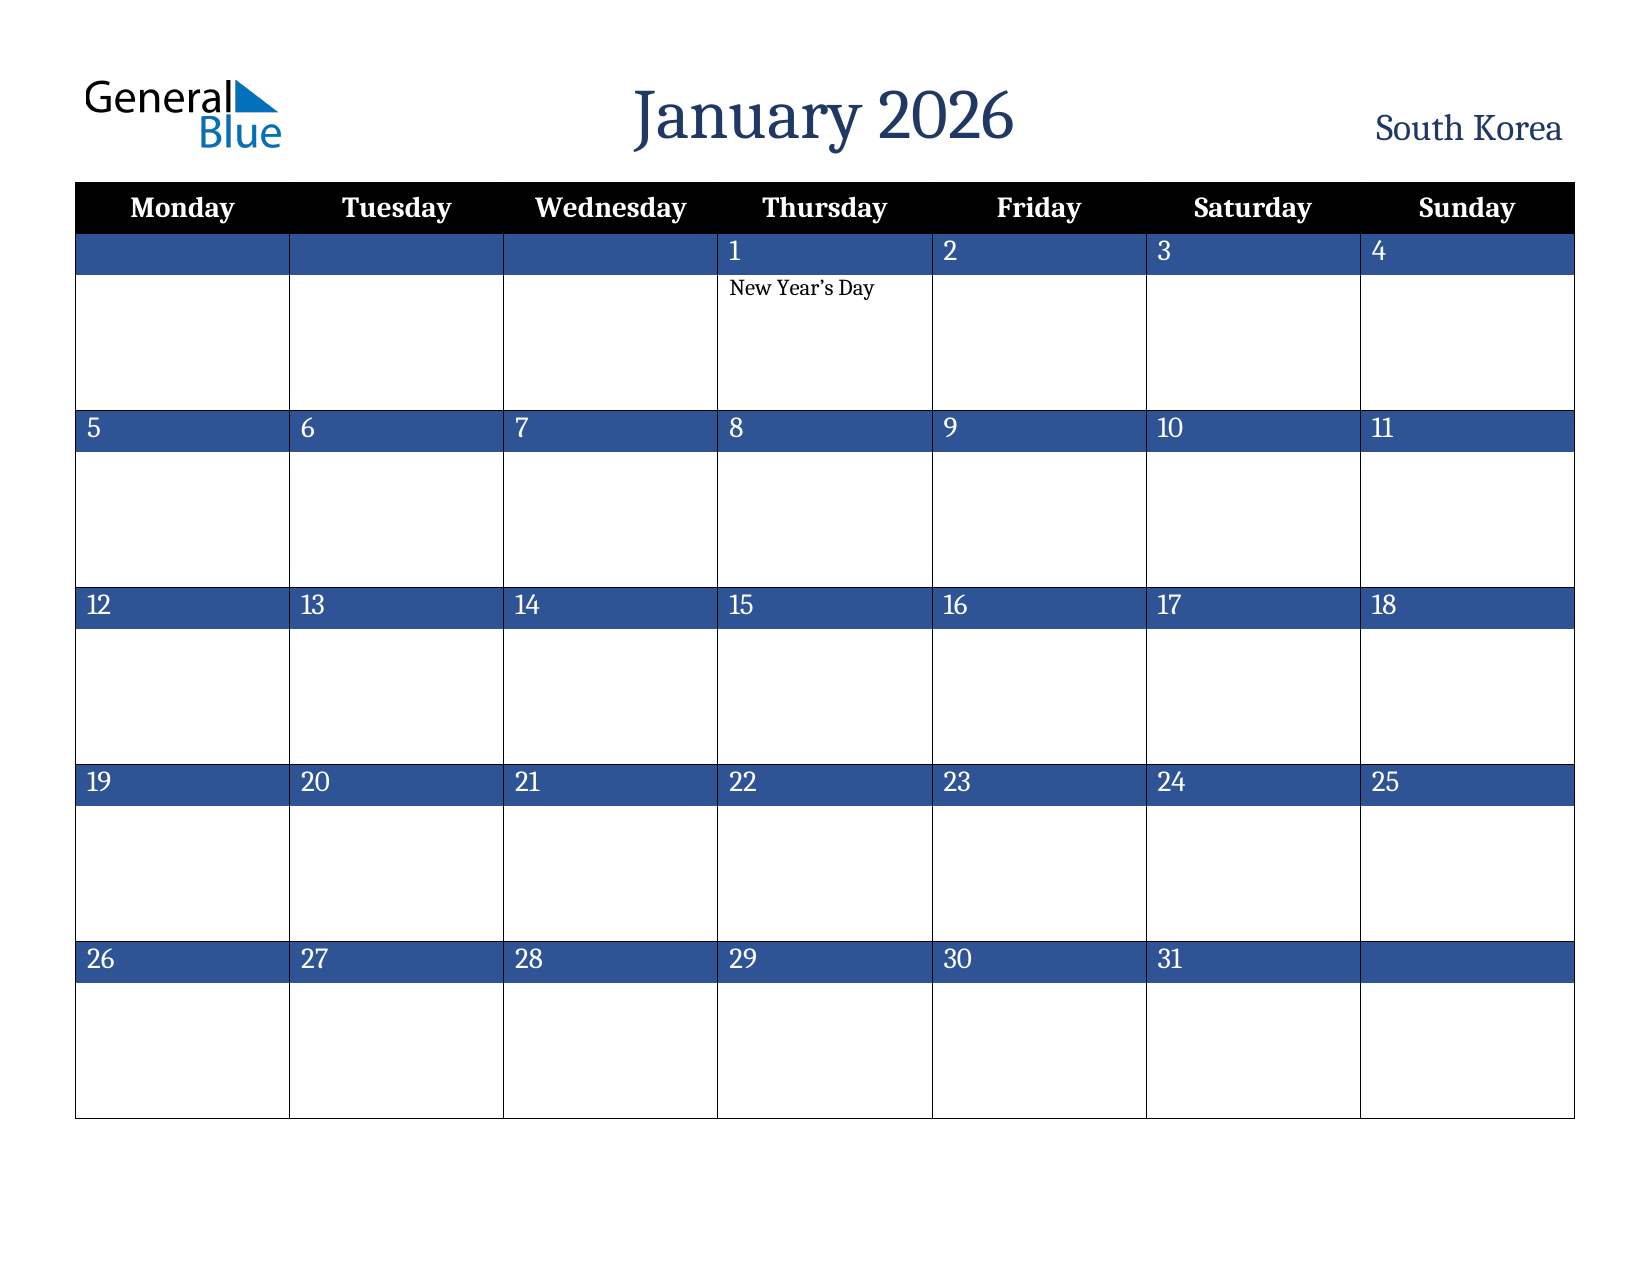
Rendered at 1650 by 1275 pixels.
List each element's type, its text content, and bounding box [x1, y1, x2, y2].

table_cell 23 [933, 765, 1146, 806]
table_cell 11 [1361, 411, 1574, 452]
table_cell [933, 275, 1146, 410]
table_cell 12 [76, 588, 289, 629]
table_cell [718, 806, 932, 941]
table_cell [933, 452, 1146, 587]
table_cell [1147, 275, 1360, 410]
table_header [76, 75, 503, 182]
table_cell 4 [1361, 234, 1574, 275]
table_cell [718, 452, 932, 587]
table_cell 19 [76, 765, 289, 806]
table_cell [504, 983, 717, 1118]
table_cell [290, 234, 503, 275]
table_cell 14 [504, 588, 717, 629]
picture [86, 80, 281, 148]
table_cell [933, 806, 1146, 941]
table_cell 2 [933, 234, 1146, 275]
table_cell [504, 452, 717, 587]
table_cell [290, 806, 503, 941]
table_cell [1361, 452, 1574, 587]
table_cell 1 [718, 234, 932, 275]
table_cell [76, 452, 289, 587]
table_cell [290, 275, 503, 410]
table_cell [504, 806, 717, 941]
table_cell [1361, 983, 1574, 1118]
table_cell [1147, 629, 1360, 764]
table_header January 2026 [504, 75, 1146, 182]
table_cell [718, 983, 932, 1118]
table_cell 15 [718, 588, 932, 629]
table_cell Wednesday [504, 183, 717, 233]
table_cell 31 [1147, 942, 1360, 983]
table_cell 27 [290, 942, 503, 983]
table_cell [290, 452, 503, 587]
table_cell 28 [504, 942, 717, 983]
table_cell 30 [933, 942, 1146, 983]
table_cell 13 [290, 588, 503, 629]
table_header South Korea [1146, 75, 1574, 182]
table_cell [933, 983, 1146, 1118]
table_cell Saturday [1147, 183, 1360, 233]
table_cell 17 [1147, 588, 1360, 629]
table_cell 16 [933, 588, 1146, 629]
table_cell Friday [933, 183, 1146, 233]
table_cell Sunday [1361, 183, 1574, 233]
table_cell [76, 234, 289, 275]
table_cell [1361, 275, 1574, 410]
table_cell [76, 806, 289, 941]
table_cell [933, 629, 1146, 764]
table_cell 21 [504, 765, 717, 806]
table_cell Monday [76, 183, 289, 233]
table_cell [290, 983, 503, 1118]
table_cell 8 [718, 411, 932, 452]
table_cell 24 [1147, 765, 1360, 806]
table_cell 10 [1147, 411, 1360, 452]
table_cell 26 [76, 942, 289, 983]
table_cell [76, 983, 289, 1118]
table_cell Thursday [718, 183, 932, 233]
table_cell [718, 629, 932, 764]
table_cell [76, 275, 289, 410]
table_cell [1361, 629, 1574, 764]
table_cell 5 [76, 411, 289, 452]
table_cell [1147, 983, 1360, 1118]
table_cell [1147, 806, 1360, 941]
table_cell 6 [290, 411, 503, 452]
table_cell [1361, 942, 1574, 983]
table_cell [504, 234, 717, 275]
table_cell [1361, 806, 1574, 941]
table_cell 29 [718, 942, 932, 983]
table_cell 7 [504, 411, 717, 452]
table_cell 20 [290, 765, 503, 806]
table_cell 22 [718, 765, 932, 806]
table_cell [504, 275, 717, 410]
table_cell [1147, 452, 1360, 587]
table_cell Tuesday [290, 183, 503, 233]
table_cell [76, 629, 289, 764]
table_cell 3 [1147, 234, 1360, 275]
table_cell New Year’s Day [718, 275, 932, 410]
table_cell [504, 629, 717, 764]
table_cell 9 [933, 411, 1146, 452]
table_cell [290, 629, 503, 764]
table_cell 18 [1361, 588, 1574, 629]
table_cell 25 [1361, 765, 1574, 806]
